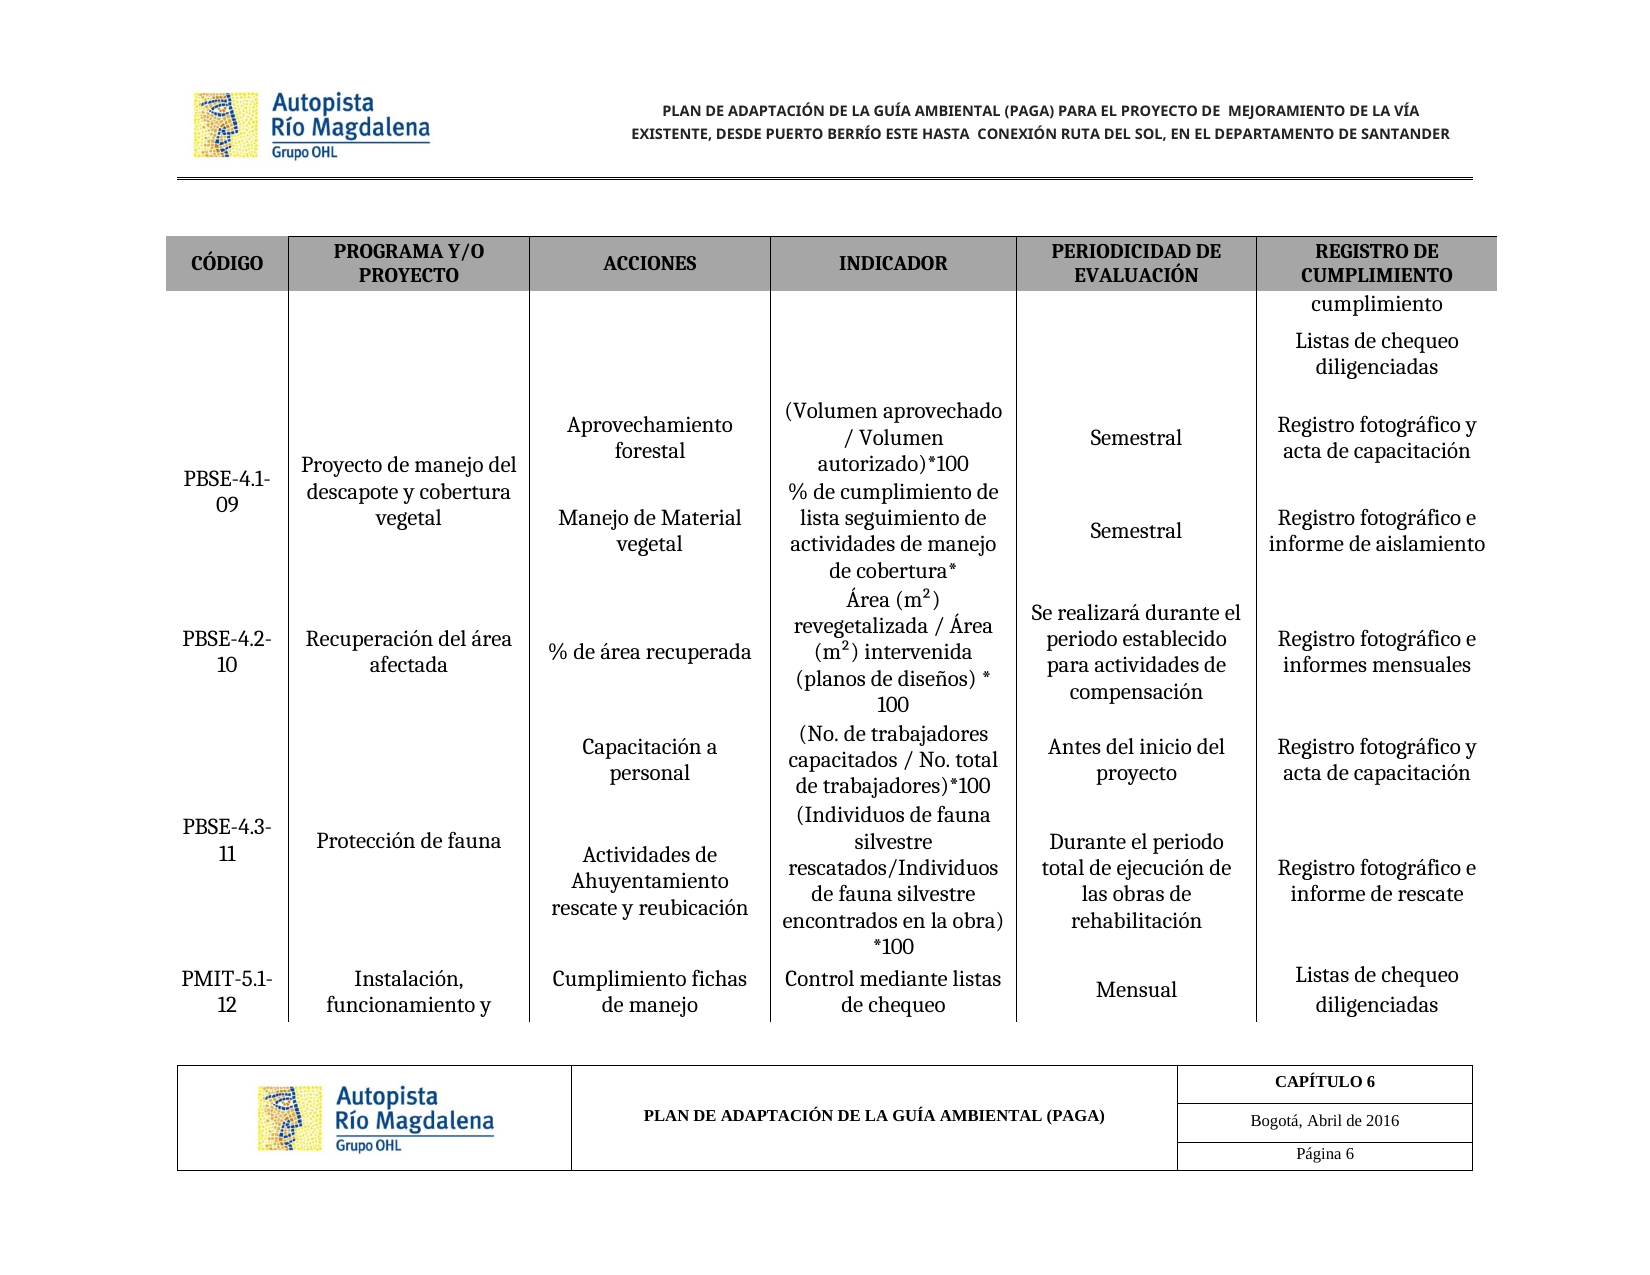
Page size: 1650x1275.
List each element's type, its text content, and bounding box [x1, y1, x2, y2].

table_cell Registro fotográfico e informe de rescate [1257, 801, 1497, 962]
table_header INDICADOR [771, 237, 1016, 291]
table_cell Registro fotográfico e informes mensuales [1257, 585, 1497, 719]
table_cell Proyecto de manejo del descapote y cobertura vegetal [289, 398, 529, 585]
table_header REGISTRO DE CUMPLIMIENTO [1257, 237, 1497, 291]
table_cell Aprovechamiento forestal [530, 398, 770, 477]
table_cell PBSE-4.2-10 [166, 585, 288, 719]
table_cell Se realizará durante el periodo establecido para actividades de compensación [1017, 585, 1256, 719]
table_cell Listas de chequeo diligenciadas [1257, 328, 1497, 398]
table_cell PMIT-5.1-12 [166, 962, 288, 1022]
table_cell Manejo de Material vegetal [530, 477, 770, 585]
table_cell Durante el periodo total de ejecución de las obras de rehabilitación [1017, 801, 1256, 962]
table_header ACCIONES [530, 237, 770, 291]
table_cell Control mediante listas de chequeo [771, 962, 1016, 1022]
table_cell Protección de fauna [289, 720, 529, 962]
table_cell Registro fotográfico e informe de aislamiento [1257, 477, 1497, 585]
picture [188, 77, 434, 166]
table_cell Registro fotográfico y acta de capacitación [1257, 398, 1497, 477]
table_cell Antes del inicio del proyecto [1017, 720, 1256, 801]
table_cell Semestral [1017, 477, 1256, 585]
picture [251, 1071, 498, 1159]
table_cell Cumplimiento fichas de manejo [530, 962, 770, 1022]
table_cell Capacitación a personal [530, 720, 770, 801]
table_cell Semestral [1017, 398, 1256, 477]
table_cell Mensual [1017, 962, 1256, 1022]
table_cell % de área recuperada [530, 585, 770, 719]
table_header CÓDIGO [166, 236, 288, 291]
table_cell Listas de chequeo diligenciadas [1257, 962, 1497, 1022]
table_cell (No. de trabajadores capacitados / No. total de trabajadores)*100 [771, 720, 1016, 801]
table_cell % de cumplimiento de lista seguimiento de actividades de manejo de cobertura* [771, 477, 1016, 585]
table_header PERIODICIDAD DE EVALUACIÓN [1017, 237, 1256, 291]
table_cell (Individuos de fauna silvestre rescatados/Individuos de fauna silvestre encontrados en la obra) *100 [771, 801, 1016, 962]
table_cell PBSE-4.3-11 [166, 720, 288, 962]
table_cell Instalación, funcionamiento y desmantelamiento de sitios de acopio [289, 962, 529, 1022]
table_cell Recuperación del área afectada [289, 585, 529, 719]
table_cell Informe de cumplimiento [1257, 291, 1497, 328]
table_cell PBSE-4.1-09 [166, 398, 288, 585]
table_cell Actividades de Ahuyentamiento rescate y reubicación [530, 801, 770, 962]
table_cell (Volumen aprovechado / Volumen autorizado)*100 [771, 398, 1016, 477]
table_cell Registro fotográfico y acta de capacitación [1257, 720, 1497, 801]
table_header PROGRAMA Y/O PROYECTO [289, 237, 529, 291]
table_cell Área (m²) revegetalizada / Área (m²) intervenida (planos de diseños) * 100 [771, 585, 1016, 719]
